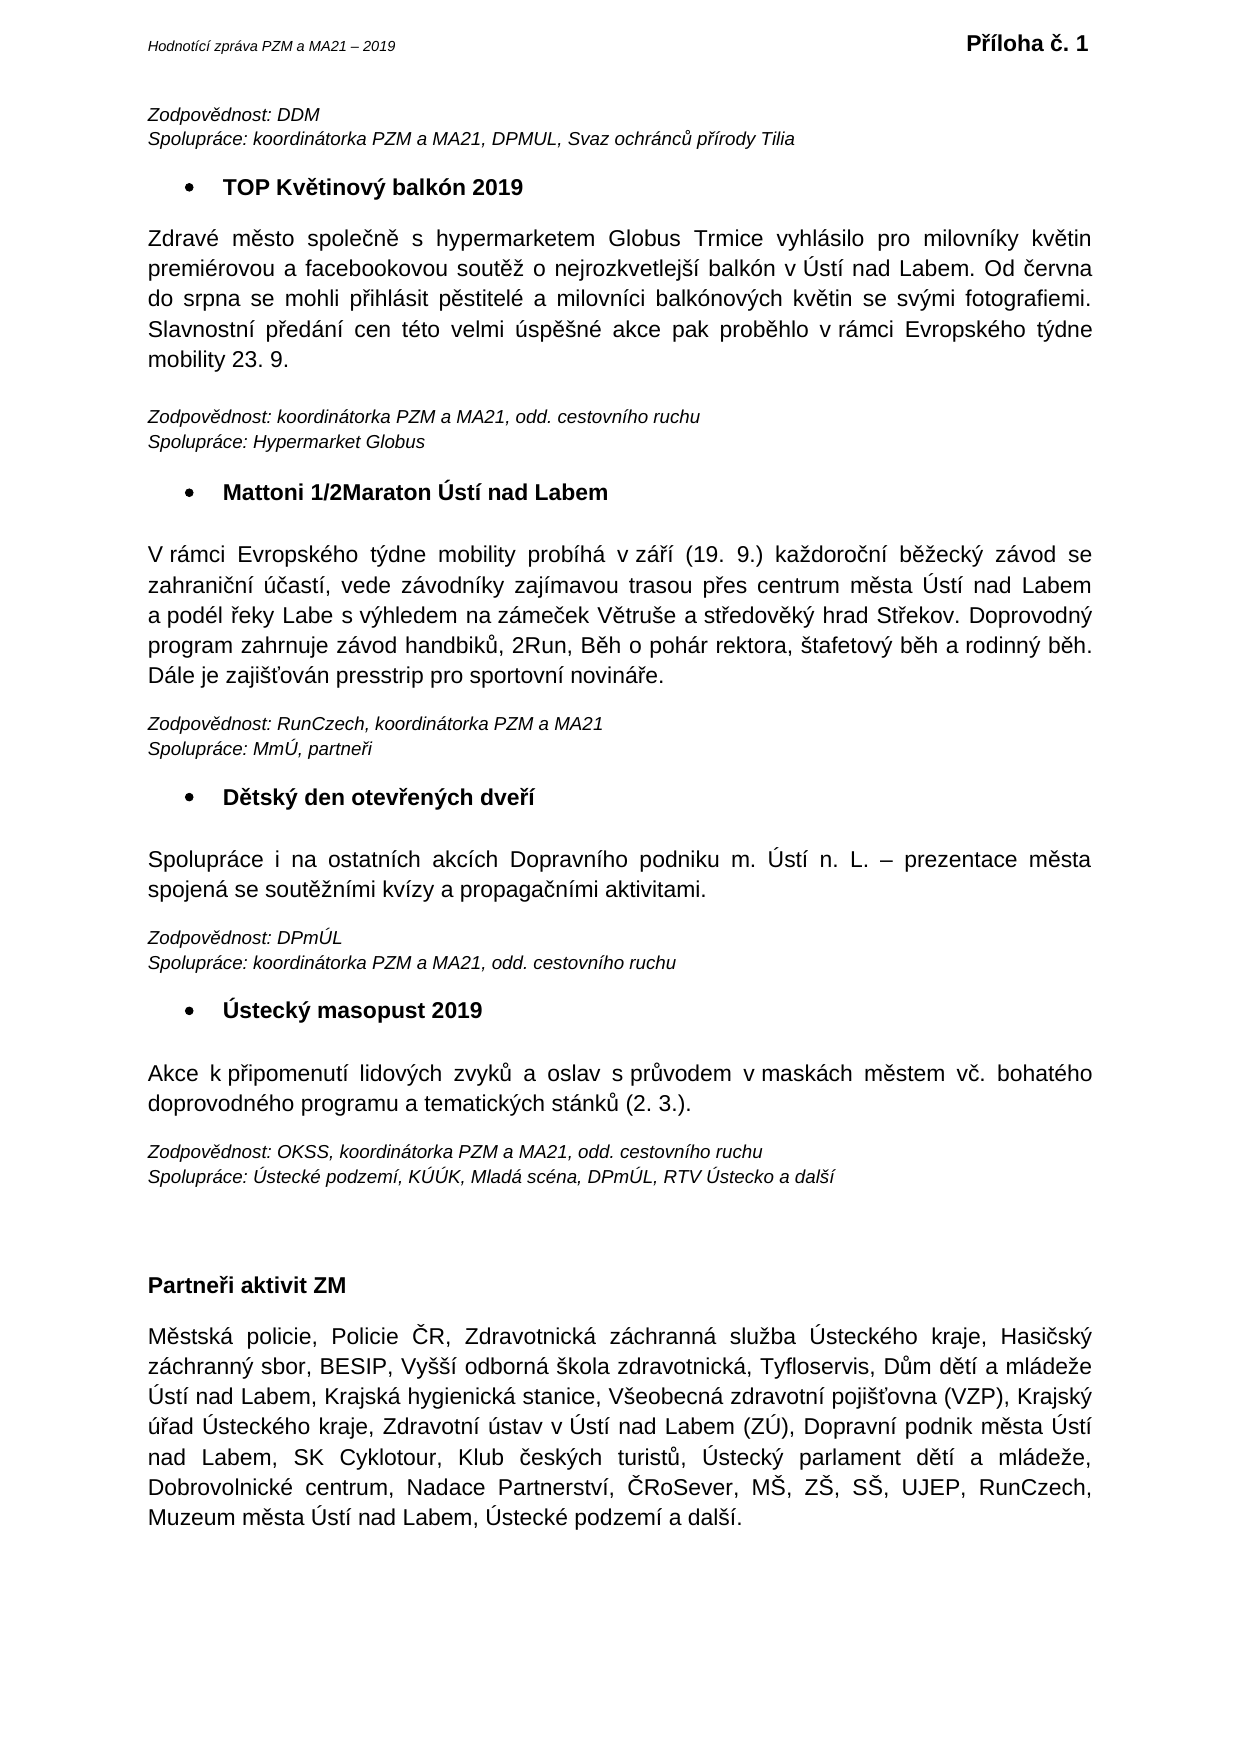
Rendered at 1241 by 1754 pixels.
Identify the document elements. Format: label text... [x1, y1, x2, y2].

text Spolupráce: MmÚ, partneři [148, 738, 1093, 759]
list Mattoni 1/2Maraton Ústí nad Labem [185, 479, 1093, 506]
text Zodpovědnost: RunCzech, koordinátorka PZM a MA21 [148, 713, 1093, 735]
text Akce k připomenutí lidových zvyků a oslav s průvodem v maskách městem vč. bohatého doprovodného programu a tematických stánků (2. 3.). [148, 1059, 1093, 1116]
text Zodpovědnost: DDM [148, 103, 1093, 125]
text V rámci Evropského týdne mobility probíhá v září (19. 9.) každoroční běžecký závod se zahraniční účastí, vede závodníky zajímavou trasou přes centrum města Ústí nad Labem a podél řeky Labe s výhledem na zámeček Větruše a středověký hrad Střekov. Doprovodný program zahrnuje závod handbiků, 2Run, Běh o pohár rektora, štafetový běh a rodinný běh. Dále je zajišťován presstrip pro sportovní novináře. [148, 541, 1093, 688]
text Spolupráce: Ústecké podzemí, KÚÚK, Mladá scéna, DPmÚL, RTV Ústecko a další [148, 1166, 1093, 1187]
text Zdravé město společně s hypermarketem Globus Trmice vyhlásilo pro milovníky květin premiérovou a facebookovou soutěž o nejrozkvetlejší balkón v Ústí nad Labem. Od června do srpna se mohli přihlásit pěstitelé a milovníci balkónových květin se svými fotografiemi. Slavnostní předání cen této velmi úspěšné akce pak proběhlo v rámci Evropského týdne mobility 23. 9. [148, 225, 1093, 372]
text Zodpovědnost: OKSS, koordinátorka PZM a MA21, odd. cestovního ruchu [148, 1141, 1093, 1162]
text Partneři aktivit ZM [148, 1272, 1093, 1298]
text Spolupráce i na ostatních akcích Dopravního podniku m. Ústí n. L. – prezentace města spojená se soutěžními kvízy a propagačními aktivitami. [148, 846, 1093, 902]
text Spolupráce: koordinátorka PZM a MA21, odd. cestovního ruchu [148, 952, 1093, 973]
list Ústecký masopust 2019 [185, 997, 1093, 1024]
text Zodpovědnost: DPmÚL [148, 927, 1093, 948]
text Zodpovědnost: koordinátorka PZM a MA21, odd. cestovního ruchu [148, 406, 1093, 428]
text Spolupráce: Hypermarket Globus [148, 431, 1093, 452]
text Městská policie, Policie ČR, Zdravotnická záchranná služba Ústeckého kraje, Hasičský záchranný sbor, BESIP, Vyšší odborná škola zdravotnická, Tyfloservis, Dům dětí a mládeže Ústí nad Labem, Krajská hygienická stanice, Všeobecná zdravotní pojišťovna (VZP), Krajský úřad Ústeckého kraje, Zdravotní ústav v Ústí nad Labem (ZÚ), Dopravní podnik města Ústí nad Labem, SK Cyklotour, Klub českých turistů, Ústecký parlament dětí a mládeže, Dobrovolnické centrum, Nadace Partnerství, ČRoSever, MŠ, ZŠ, SŠ, UJEP, RunCzech, Muzeum města Ústí nad Labem, Ústecké podzemí a další. [148, 1323, 1093, 1530]
list Dětský den otevřených dveří [185, 784, 1093, 810]
list TOP Květinový balkón 2019 [185, 174, 1093, 200]
text Spolupráce: koordinátorka PZM a MA21, DPMUL, Svaz ochránců přírody Tilia [148, 128, 1093, 150]
